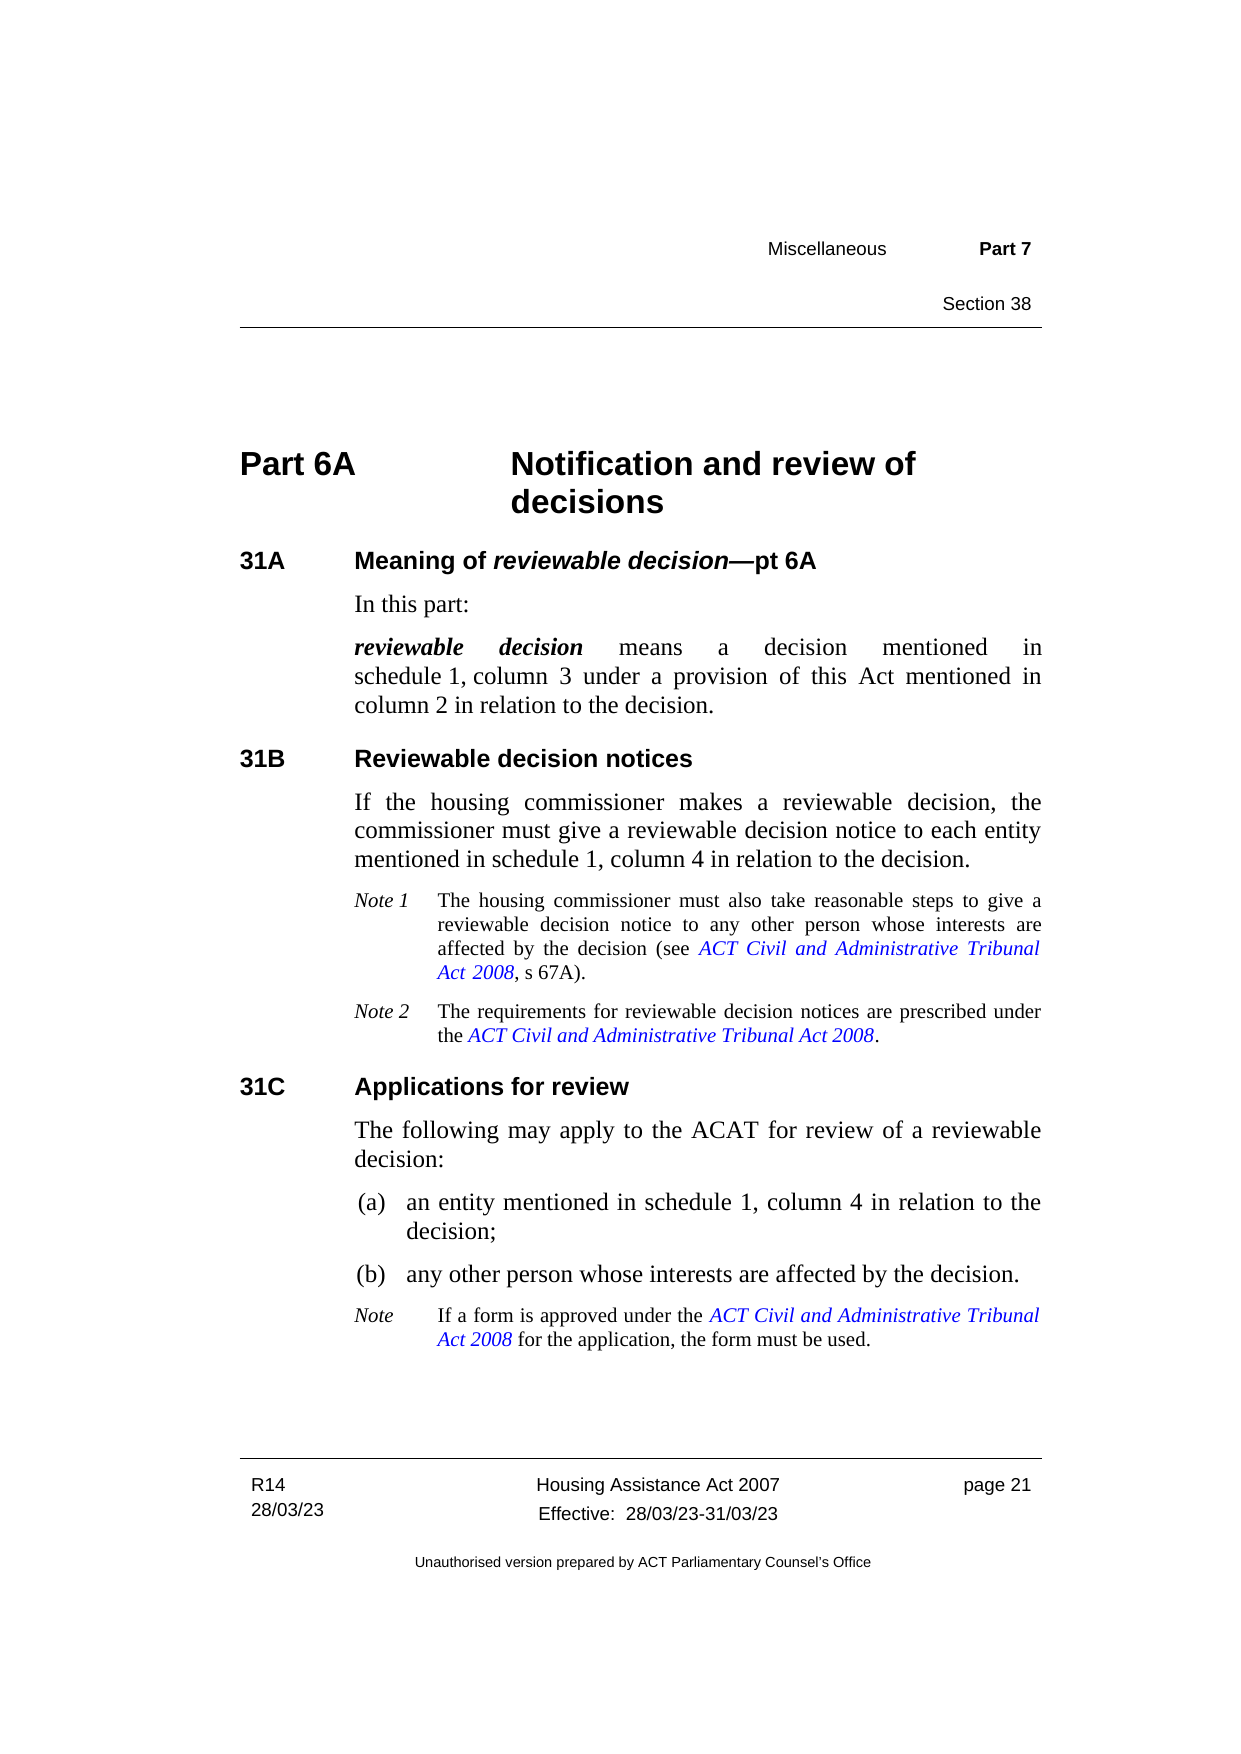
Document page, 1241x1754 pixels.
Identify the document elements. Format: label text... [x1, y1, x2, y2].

text (b) any other person whose interests are affected by the decision. [239, 1259, 1042, 1288]
text In this part: [354, 589, 1042, 618]
text 31B Reviewable decision notices [239, 743, 1042, 772]
text The following may apply to the ACAT for review of a reviewable decision: [354, 1115, 1042, 1172]
text Note If a form is approved under the ACT Civil and Administrative Tribunal Act 2008 for the application, the form must be used. [354, 1302, 1042, 1351]
text Part 6A Notification and review of decisions [239, 444, 1042, 521]
text Note 1 The housing commissioner must also take reasonable steps to give a reviewable decision notice to any other person whose interests are affected by the decision (see ACT Civil and Administrative Tribunal Act 2008, s 67A). [354, 888, 1042, 984]
text reviewable decision means a decision mentioned in schedule 1, column 3 under a provision of this Act mentioned in column 2 in relation to the decision. [354, 632, 1042, 718]
text 31C Applications for review [239, 1072, 1042, 1100]
text 31A Meaning of reviewable decision—pt 6A [239, 546, 1042, 574]
text (a) an entity mentioned in schedule 1, column 4 in relation to the decision; [239, 1187, 1042, 1244]
text Note 2 The requirements for reviewable decision notices are prescribed under the ACT Civil and Administrative Tribunal Act 2008. [354, 998, 1042, 1047]
text If the housing commissioner makes a reviewable decision, the commissioner must give a reviewable decision notice to each entity mentioned in schedule 1, column 4 in relation to the decision. [354, 787, 1042, 873]
